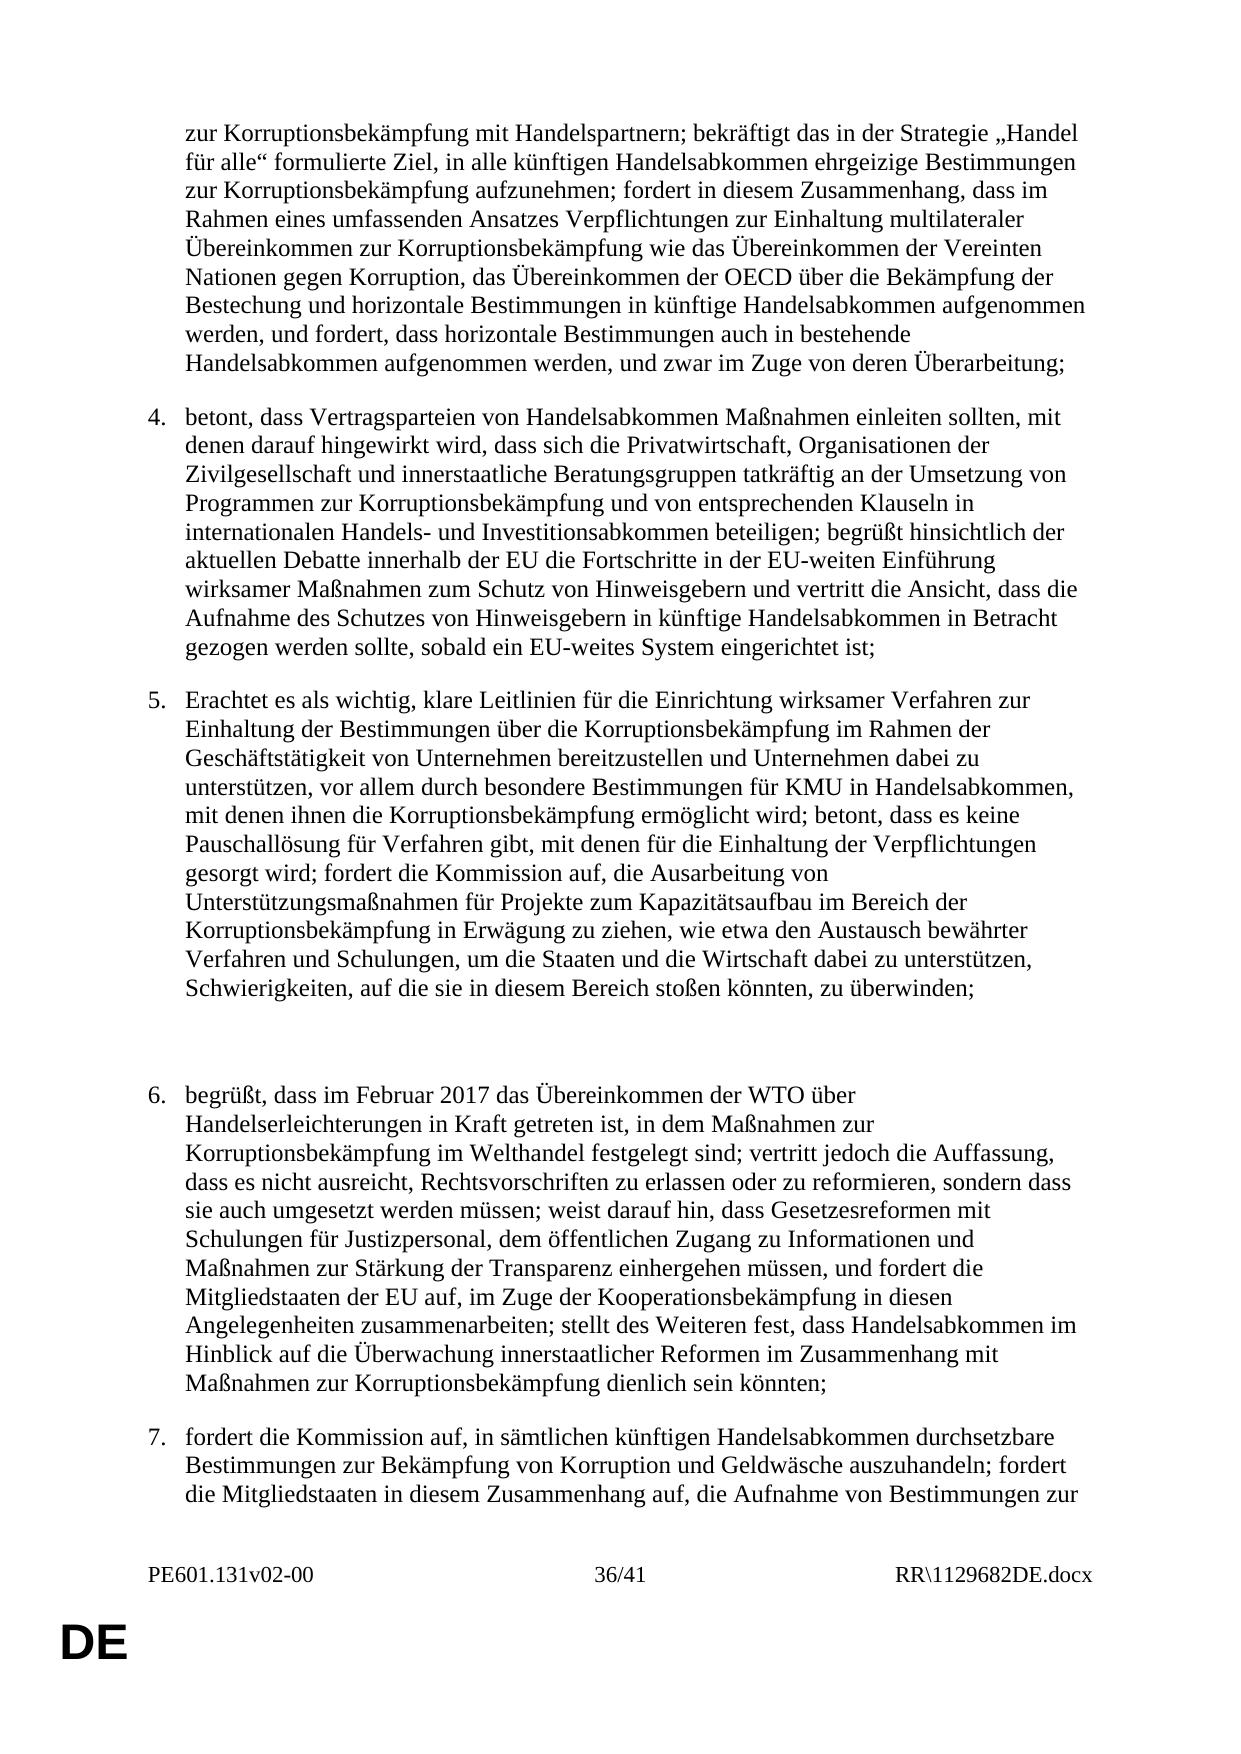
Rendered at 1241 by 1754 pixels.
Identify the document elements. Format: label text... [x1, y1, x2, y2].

text 5. Erachtet es als wichtig, klare Leitlinien für die Einrichtung wirksamer Verfahren zur Einhaltung der Bestimmungen über die Korruptionsbekämpfung im Rahmen der Geschäftstätigkeit von Unternehmen bereitzustellen und Unternehmen dabei zu unterstützen, vor allem durch besondere Bestimmungen für KMU in Handelsabkommen, mit denen ihnen die Korruptionsbekämpfung ermöglicht wird; betont, dass es keine Pauschallösung für Verfahren gibt, mit denen für die Einhaltung der Verpflichtungen gesorgt wird; fordert die Kommission auf, die Ausarbeitung von Unterstützungsmaßnahmen für Projekte zum Kapazitätsaufbau im Bereich der Korruptionsbekämpfung in Erwägung zu ziehen, wie etwa den Austausch bewährter Verfahren und Schulungen, um die Staaten und die Wirtschaft dabei zu unterstützen, Schwierigkeiten, auf die sie in diesem Bereich stoßen könnten, zu überwinden; [148, 686, 1092, 1002]
text 6. begrüßt, dass im Februar 2017 das Übereinkommen der WTO über Handelserleichterungen in Kraft getreten ist, in dem Maßnahmen zur Korruptionsbekämpfung im Welthandel festgelegt sind; vertritt jedoch die Auffassung, dass es nicht ausreicht, Rechtsvorschriften zu erlassen oder zu reformieren, sondern dass sie auch umgesetzt werden müssen; weist darauf hin, dass Gesetzesreformen mit Schulungen für Justizpersonal, dem öffentlichen Zugang zu Informationen und Maßnahmen zur Stärkung der Transparenz einhergehen müssen, und fordert die Mitgliedstaaten der EU auf, im Zuge der Kooperationsbekämpfung in diesen Angelegenheiten zusammenarbeiten; stellt des Weiteren fest, dass Handelsabkommen im Hinblick auf die Überwachung innerstaatlicher Reformen im Zusammenhang mit Maßnahmen zur Korruptionsbekämpfung dienlich sein könnten; [148, 1081, 1092, 1397]
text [148, 118, 1092, 377]
text 4. betont, dass Vertragsparteien von Handelsabkommen Maßnahmen einleiten sollten, mit denen darauf hingewirkt wird, dass sich die Privatwirtschaft, Organisationen der Zivilgesellschaft und innerstaatliche Beratungsgruppen tatkräftig an der Umsetzung von Programmen zur Korruptionsbekämpfung und von entsprechenden Klauseln in internationalen Handels- und Investitionsabkommen beteiligen; begrüßt hinsichtlich der aktuellen Debatte innerhalb der EU die Fortschritte in der EU-weiten Einführung wirksamer Maßnahmen zum Schutz von Hinweisgebern und vertritt die Ansicht, dass die Aufnahme des Schutzes von Hinweisgebern in künftige Handelsabkommen in Betracht gezogen werden sollte, sobald ein EU-weites System eingerichtet ist; [148, 402, 1092, 661]
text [148, 1422, 1092, 1508]
